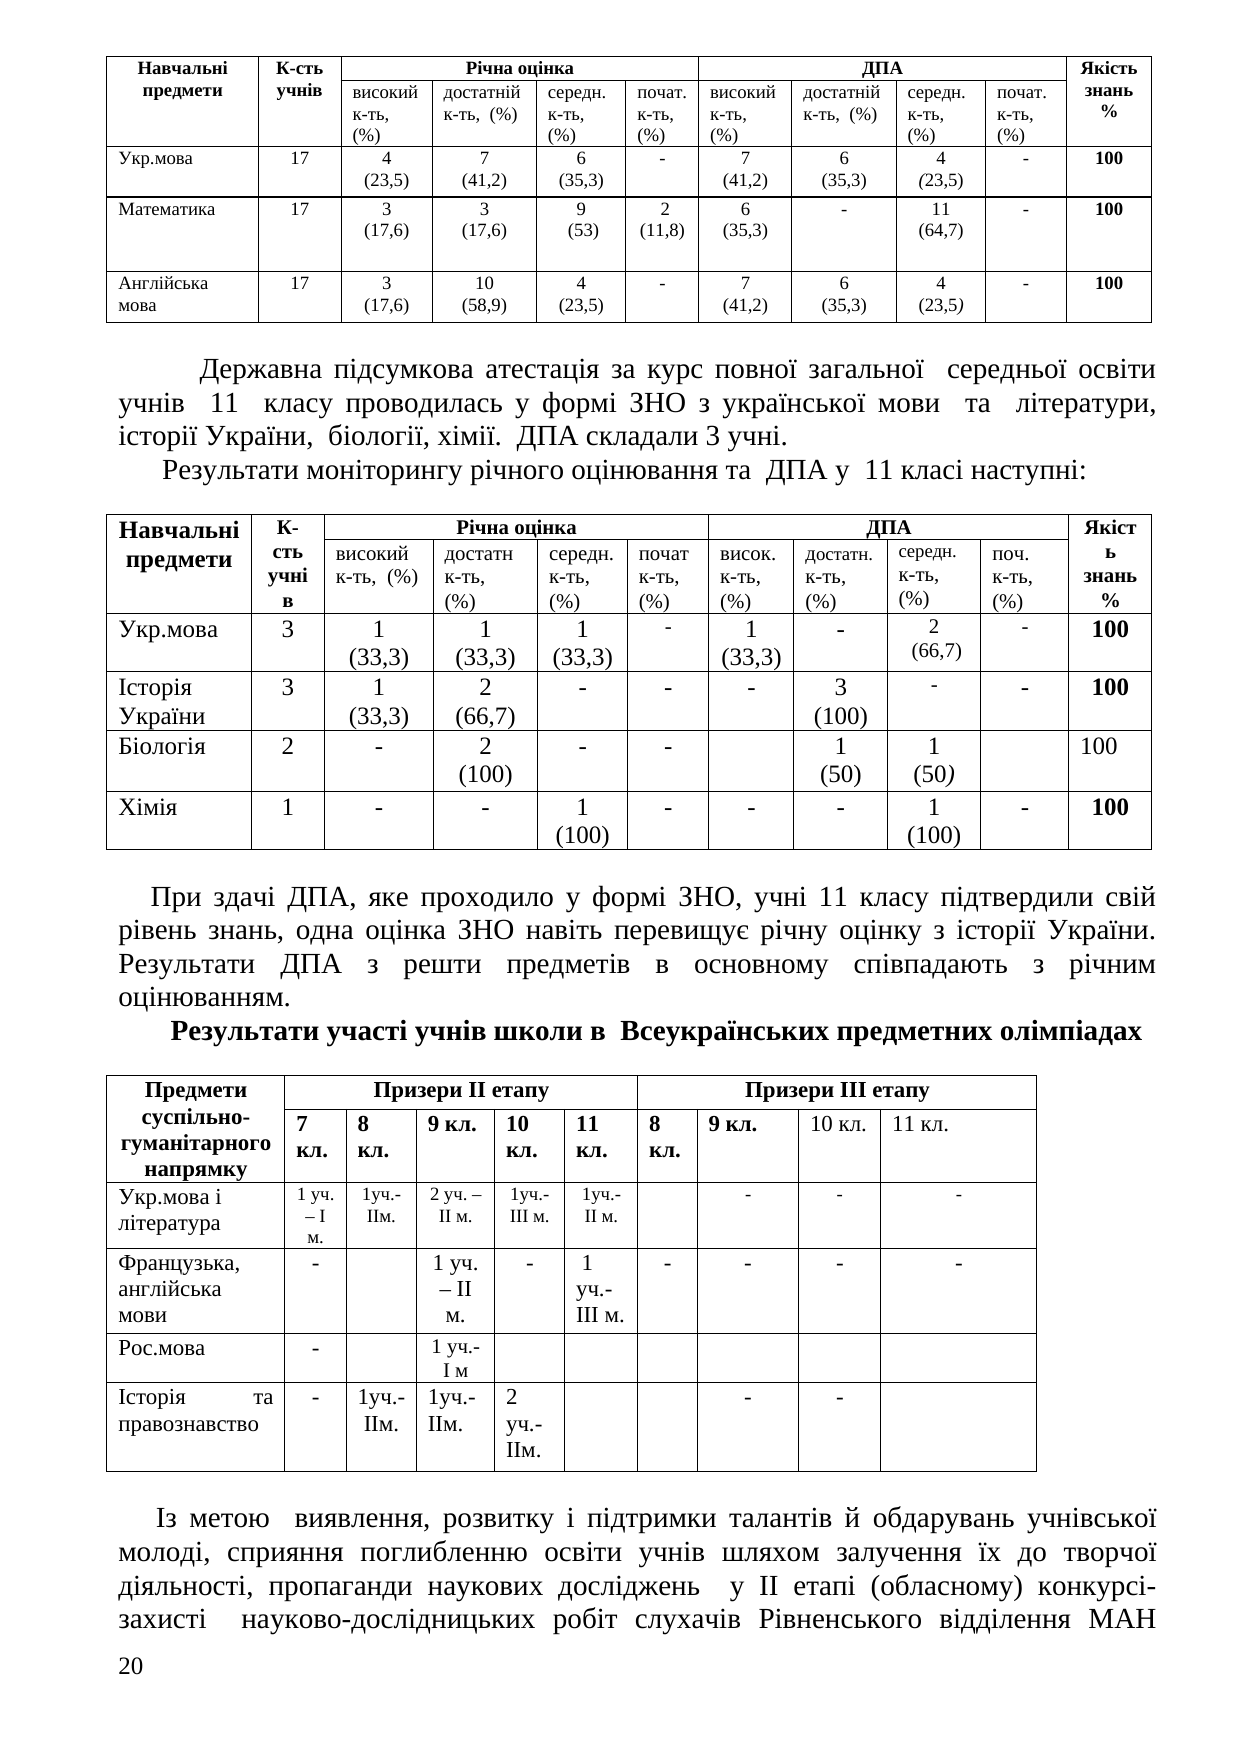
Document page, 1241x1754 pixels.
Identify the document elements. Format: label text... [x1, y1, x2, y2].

table_cell - [626, 272, 698, 322]
table_cell 1 (50) [888, 731, 980, 791]
table_cell 3 (100) [794, 672, 887, 730]
table_cell початк-ть, (%) [628, 540, 708, 613]
table_cell - [881, 1249, 1036, 1333]
table_cell - [626, 147, 698, 196]
table_cell - [794, 614, 887, 671]
table_cell - [285, 1383, 346, 1471]
table_cell середн. к-ть, (%) [537, 81, 625, 146]
table_cell 17 [259, 147, 341, 196]
table_cell 100 [1069, 731, 1151, 791]
table_cell - [285, 1249, 346, 1333]
table_cell Англійська мова [107, 272, 258, 322]
table_header К-сть учнів [252, 515, 324, 613]
table_cell достатній к-ть, (%) [433, 81, 536, 146]
table_cell [698, 1334, 798, 1382]
table_cell - [981, 672, 1068, 730]
table_cell 17 [259, 198, 341, 271]
table_cell 100 [1069, 614, 1151, 671]
table_cell 1уч.- ІІІ м. [495, 1183, 564, 1248]
table_header Призери ІІІ етапу [638, 1076, 1036, 1109]
table_cell - [698, 1183, 798, 1248]
table_cell високий к-ть, (%) [325, 540, 433, 613]
table_cell [799, 1334, 880, 1382]
table_header Якість знань % [1067, 57, 1151, 146]
table_cell [347, 1334, 416, 1382]
table_cell - [986, 272, 1066, 322]
table_cell 1 (33,3) [325, 614, 433, 671]
table_cell 7 кл. [285, 1110, 346, 1182]
table_cell 11 кл. [565, 1110, 637, 1182]
table_cell 8 кл. [347, 1110, 416, 1182]
table_cell 1 (33,3) [434, 614, 537, 671]
table_header Навчальні предмети [107, 57, 258, 146]
table_cell висок. к-ть, (%) [709, 540, 793, 613]
table_cell 4 (23,5) [537, 272, 625, 322]
table_cell 7 (41,2) [433, 147, 536, 196]
table_cell 3 (17,6) [342, 198, 432, 271]
table_cell 6 (35,3) [537, 147, 625, 196]
table_cell 10 кл. [799, 1110, 880, 1182]
table_cell почат. к-ть, (%) [986, 81, 1066, 146]
table_cell [709, 731, 793, 791]
table_cell 2 (66,7) [434, 672, 537, 730]
table_cell почат. к-ть, (%) [626, 81, 698, 146]
table_header ДПА [699, 57, 1066, 80]
table_cell високий к-ть, (%) [342, 81, 432, 146]
table_cell 100 [1067, 147, 1151, 196]
table_cell 10 кл. [495, 1110, 564, 1182]
table_cell [638, 1383, 697, 1471]
table_cell 9 (53) [537, 198, 625, 271]
table_cell - [628, 614, 708, 671]
table_cell поч. к-ть, (%) [981, 540, 1068, 613]
table_cell - [888, 672, 980, 730]
table_cell 8 кл. [638, 1110, 697, 1182]
table_cell - [981, 614, 1068, 671]
table_cell 2 уч.- ІІм. [495, 1383, 564, 1471]
table_cell 100 [1067, 198, 1151, 271]
table_cell - [794, 792, 887, 849]
table_cell - [698, 1383, 798, 1471]
table_cell - [628, 672, 708, 730]
table_cell середн. к-ть, (%) [538, 540, 627, 613]
table_cell 1уч.- ІІм. [347, 1183, 416, 1248]
table_cell 6 (35,3) [699, 198, 791, 271]
table_cell 100 [1069, 672, 1151, 730]
table_cell 2 (100) [434, 731, 537, 791]
table_cell - [538, 672, 627, 730]
table_cell - [709, 792, 793, 849]
table_cell [638, 1183, 697, 1248]
table_cell - [495, 1249, 564, 1333]
table_header ДПА [709, 515, 1068, 539]
table_cell [565, 1383, 637, 1471]
table_cell 1 уч. – І м. [285, 1183, 346, 1248]
table_cell [981, 731, 1068, 791]
table_cell 4 (23,5) [897, 147, 985, 196]
text При здачі ДПА, яке проходило у формі ЗНО, учні 11 класу підтвердили свій рівень знань, одна оцінка ЗНО навіть перевищує річну оцінку з історії України. Результати ДПА з решти предметів в основному співпадають з річним оцінюванням. [118, 879, 1157, 1013]
table_cell 3 [252, 672, 324, 730]
table_cell 17 [259, 272, 341, 322]
text Результати моніторингу річного оцінювання та ДПА у 11 класі наступні: [118, 452, 1157, 486]
table_cell - [881, 1183, 1036, 1248]
table_cell - [792, 198, 896, 271]
table_cell 4 (23,5) [342, 147, 432, 196]
table_cell 3 (17,6) [433, 198, 536, 271]
table_cell Укр.мова і література [107, 1183, 284, 1248]
table_cell середн. к-ть, (%) [897, 81, 985, 146]
table_cell - [325, 792, 433, 849]
table_header Навчальні предмети [107, 515, 251, 613]
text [118, 1501, 1157, 1635]
table_cell Хімія [107, 792, 251, 849]
text Результати участі учнів школи в Всеукраїнських предметних олімпіадах [118, 1013, 1157, 1047]
table_cell - [981, 792, 1068, 849]
table_cell - [638, 1249, 697, 1333]
table_cell середн. к-ть, (%) [888, 540, 980, 613]
table_cell 1 уч.- І м [417, 1334, 494, 1382]
table_cell 100 [1069, 792, 1151, 849]
table_cell - [285, 1334, 346, 1382]
table_cell 9 кл. [417, 1110, 494, 1182]
table_cell 4 (23,5) [897, 272, 985, 322]
table_cell - [986, 147, 1066, 196]
table_cell [565, 1334, 637, 1382]
table_cell [495, 1334, 564, 1382]
table_cell 1уч.- ІІм. [347, 1383, 416, 1471]
table_cell 11 (64,7) [897, 198, 985, 271]
table_header Річна оцінка [342, 57, 698, 80]
table_cell Історія та правознавство [107, 1383, 284, 1471]
table_cell [881, 1334, 1036, 1382]
table_cell 3 [252, 614, 324, 671]
table_cell 1уч.- ІІм. [417, 1383, 494, 1471]
table_header Якість знань % [1069, 515, 1151, 613]
table_cell 2 (11,8) [626, 198, 698, 271]
table_cell - [434, 792, 537, 849]
table_cell - [986, 198, 1066, 271]
table_cell достатн к-ть, (%) [434, 540, 537, 613]
table_cell достатн. к-ть, (%) [794, 540, 887, 613]
table_cell - [325, 731, 433, 791]
table_cell 1 (33,3) [709, 614, 793, 671]
table_cell Біологія [107, 731, 251, 791]
table_cell 100 [1067, 272, 1151, 322]
table_cell Історія України [107, 672, 251, 730]
table_cell [638, 1334, 697, 1382]
table_header Призери ІІ етапу [285, 1076, 637, 1109]
table_cell - [628, 792, 708, 849]
table_cell 7 (41,2) [699, 272, 791, 322]
table_cell 1уч.- ІІ м. [565, 1183, 637, 1248]
table_cell Рос.мова [107, 1334, 284, 1382]
table_cell високий к-ть, (%) [699, 81, 791, 146]
table_cell 6 (35,3) [792, 147, 896, 196]
table_cell 1 (33,3) [538, 614, 627, 671]
table_cell - [709, 672, 793, 730]
table_cell Укр.мова [107, 147, 258, 196]
table_header Річна оцінка [325, 515, 708, 539]
table_cell 7 (41,2) [699, 147, 791, 196]
table_cell [881, 1383, 1036, 1471]
table_cell 1 (100) [538, 792, 627, 849]
table_cell Укр.мова [107, 614, 251, 671]
table_cell 2 [252, 731, 324, 791]
table_cell 2 уч. – ІІ м. [417, 1183, 494, 1248]
table_cell достатній к-ть, (%) [792, 81, 896, 146]
table_cell - [698, 1249, 798, 1333]
table_cell 10 (58,9) [433, 272, 536, 322]
table_cell 1 (33,3) [325, 672, 433, 730]
table_cell 6 (35,3) [792, 272, 896, 322]
table_header Предмети суспільно-гуманітарного напрямку [107, 1076, 284, 1182]
table_cell 2 (66,7) [888, 614, 980, 671]
table_cell Математика [107, 198, 258, 271]
table_cell Французька, англійська мови [107, 1249, 284, 1333]
table_cell - [799, 1383, 880, 1471]
text Державна підсумкова атестація за курс повної загальної середньої освіти учнів 11 класу проводилась у формі ЗНО з української мови та літератури, історії України, біології, хімії. ДПА складали 3 учні. [118, 351, 1157, 452]
table_cell - [799, 1183, 880, 1248]
table_cell 1 (50) [794, 731, 887, 791]
table_cell 1 (100) [888, 792, 980, 849]
table_cell 1 [252, 792, 324, 849]
table_cell 1 уч. – ІІ м. [417, 1249, 494, 1333]
table_cell - [538, 731, 627, 791]
table_cell [347, 1249, 416, 1333]
table_cell 1 уч.-ІІІ м. [565, 1249, 637, 1333]
table_cell - [628, 731, 708, 791]
table_cell 9 кл. [698, 1110, 798, 1182]
table_cell 11 кл. [881, 1110, 1036, 1182]
table_cell - [799, 1249, 880, 1333]
table_header К-сть учнів [259, 57, 341, 146]
table_cell 3 (17,6) [342, 272, 432, 322]
